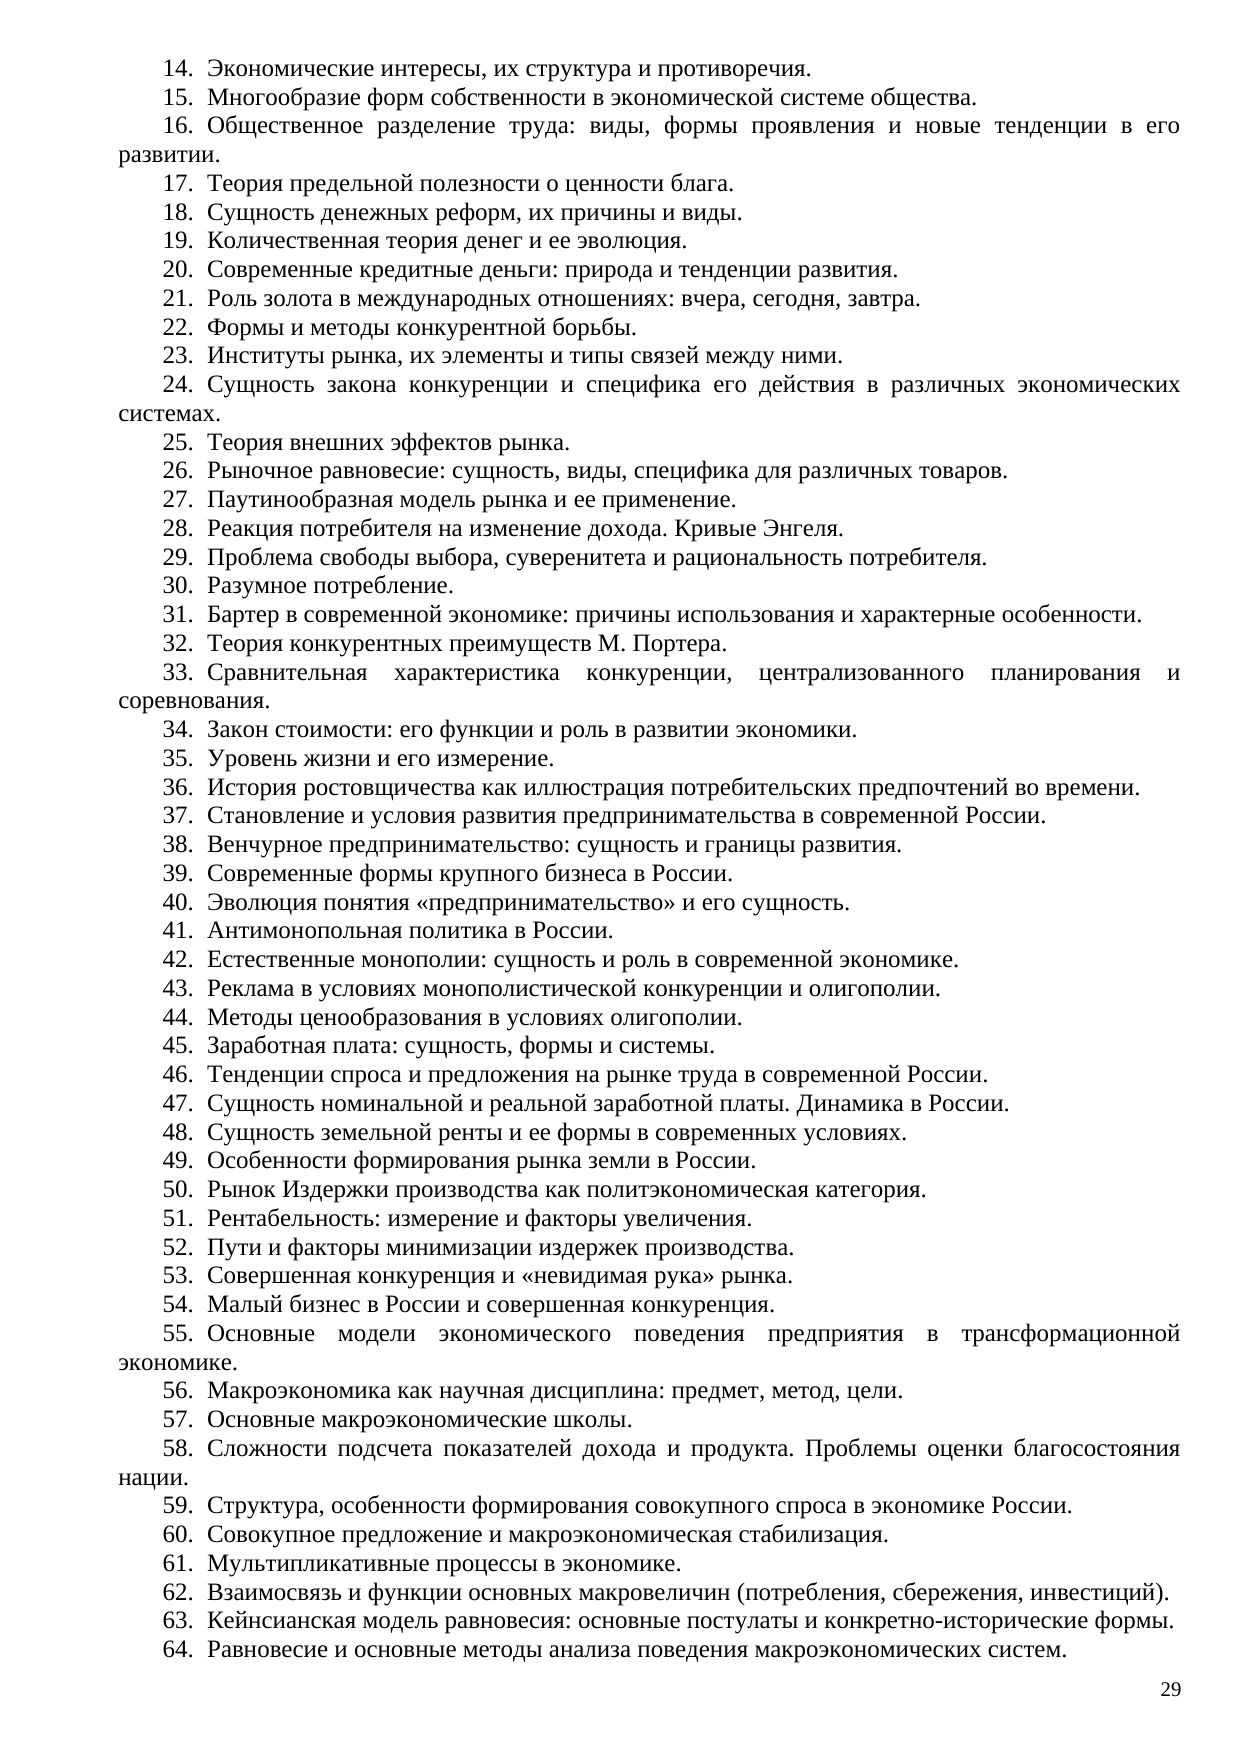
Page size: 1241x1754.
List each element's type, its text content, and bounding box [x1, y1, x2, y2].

list Паутинообразная модель рынка и ее применение. [118, 484, 1181, 513]
list Сущность земельной ренты и ее формы в современных условиях. [118, 1117, 1181, 1146]
list Кейнсианская модель равновесия: основные постулаты и конкретно-исторические формы. [118, 1606, 1181, 1634]
list Современные кредитные деньги: природа и тенденции развития. [118, 254, 1181, 283]
list Методы ценообразования в условиях олигополии. [118, 1002, 1181, 1031]
list Рынок Издержки производства как политэкономическая категория. [118, 1174, 1181, 1203]
list Общественное разделение труда: виды, формы проявления и новые тенденции в его развитии. [118, 111, 1181, 168]
list Совокупное предложение и макроэкономическая стабилизация. [118, 1519, 1181, 1548]
list Институты рынка, их элементы и типы связей между ними. [118, 341, 1181, 369]
list Структура, особенности формирования совокупного спроса в экономике России. [118, 1491, 1181, 1519]
list Заработная плата: сущность, формы и системы. [118, 1031, 1181, 1059]
list Сложности подсчета показателей дохода и продукта. Проблемы оценки благосостояния нации. [118, 1433, 1181, 1491]
list Равновесие и основные методы анализа поведения макроэкономических систем. [118, 1634, 1181, 1663]
list Сущность закона конкуренции и специфика его действия в различных экономических системах. [118, 369, 1181, 427]
list Взаимосвязь и функции основных макровеличин (потребления, сбережения, инвестиций). [118, 1577, 1181, 1606]
list Совершенная конкуренция и «невидимая рука» рынка. [118, 1261, 1181, 1289]
list Реакция потребителя на изменение дохода. Кривые Энгеля. [118, 513, 1181, 542]
list Закон стоимости: его функции и роль в развитии экономики. [118, 714, 1181, 743]
list Рентабельность: измерение и факторы увеличения. [118, 1203, 1181, 1232]
list Теория предельной полезности о ценности блага. [118, 168, 1181, 197]
list Разумное потребление. [118, 571, 1181, 599]
list Рыночное равновесие: сущность, виды, специфика для различных товаров. [118, 456, 1181, 484]
list Количественная теория денег и ее эволюция. [118, 226, 1181, 254]
list Формы и методы конкурентной борьбы. [118, 312, 1181, 341]
list Становление и условия развития предпринимательства в современной России. [118, 801, 1181, 829]
list Пути и факторы минимизации издержек производства. [118, 1232, 1181, 1261]
list Основные модели экономического поведения предприятия в трансформационной экономике. [118, 1318, 1181, 1376]
list Теория внешних эффектов рынка. [118, 427, 1181, 456]
list Сущность денежных реформ, их причины и виды. [118, 197, 1181, 226]
list Уровень жизни и его измерение. [118, 743, 1181, 772]
list Макроэкономика как научная дисциплина: предмет, метод, цели. [118, 1376, 1181, 1404]
list Особенности формирования рынка земли в России. [118, 1146, 1181, 1174]
list Малый бизнес в России и совершенная конкуренция. [118, 1289, 1181, 1318]
list Бартер в современной экономике: причины использования и характерные особенности. [118, 599, 1181, 628]
list Роль золота в международных отношениях: вчера, сегодня, завтра. [118, 283, 1181, 312]
list Антимонопольная политика в России. [118, 916, 1181, 944]
list Современные формы крупного бизнеса в России. [118, 858, 1181, 887]
list Сущность номинальной и реальной заработной платы. Динамика в России. [118, 1088, 1181, 1117]
list Сравнительная характеристика конкуренции, централизованного планирования и соревнования. [118, 657, 1181, 714]
list Теория конкурентных преимуществ М. Портера. [118, 628, 1181, 657]
list Многообразие форм собственности в экономической системе общества. [118, 82, 1181, 111]
list Основные макроэкономические школы. [118, 1404, 1181, 1433]
list Естественные монополии: сущность и роль в современной экономике. [118, 944, 1181, 973]
list Реклама в условиях монополистической конкуренции и олигополии. [118, 973, 1181, 1002]
list Эволюция понятия «предпринимательство» и его сущность. [118, 887, 1181, 916]
list Экономические интересы, их структура и противоречия. [118, 53, 1181, 82]
list Проблема свободы выбора, суверенитета и рациональность потребителя. [118, 542, 1181, 571]
list История ростовщичества как иллюстрация потребительских предпочтений во времени. [118, 772, 1181, 801]
list Мультипликативные процессы в экономике. [118, 1548, 1181, 1577]
list Тенденции спроса и предложения на рынке труда в современной России. [118, 1059, 1181, 1088]
list Венчурное предпринимательство: сущность и границы развития. [118, 829, 1181, 858]
